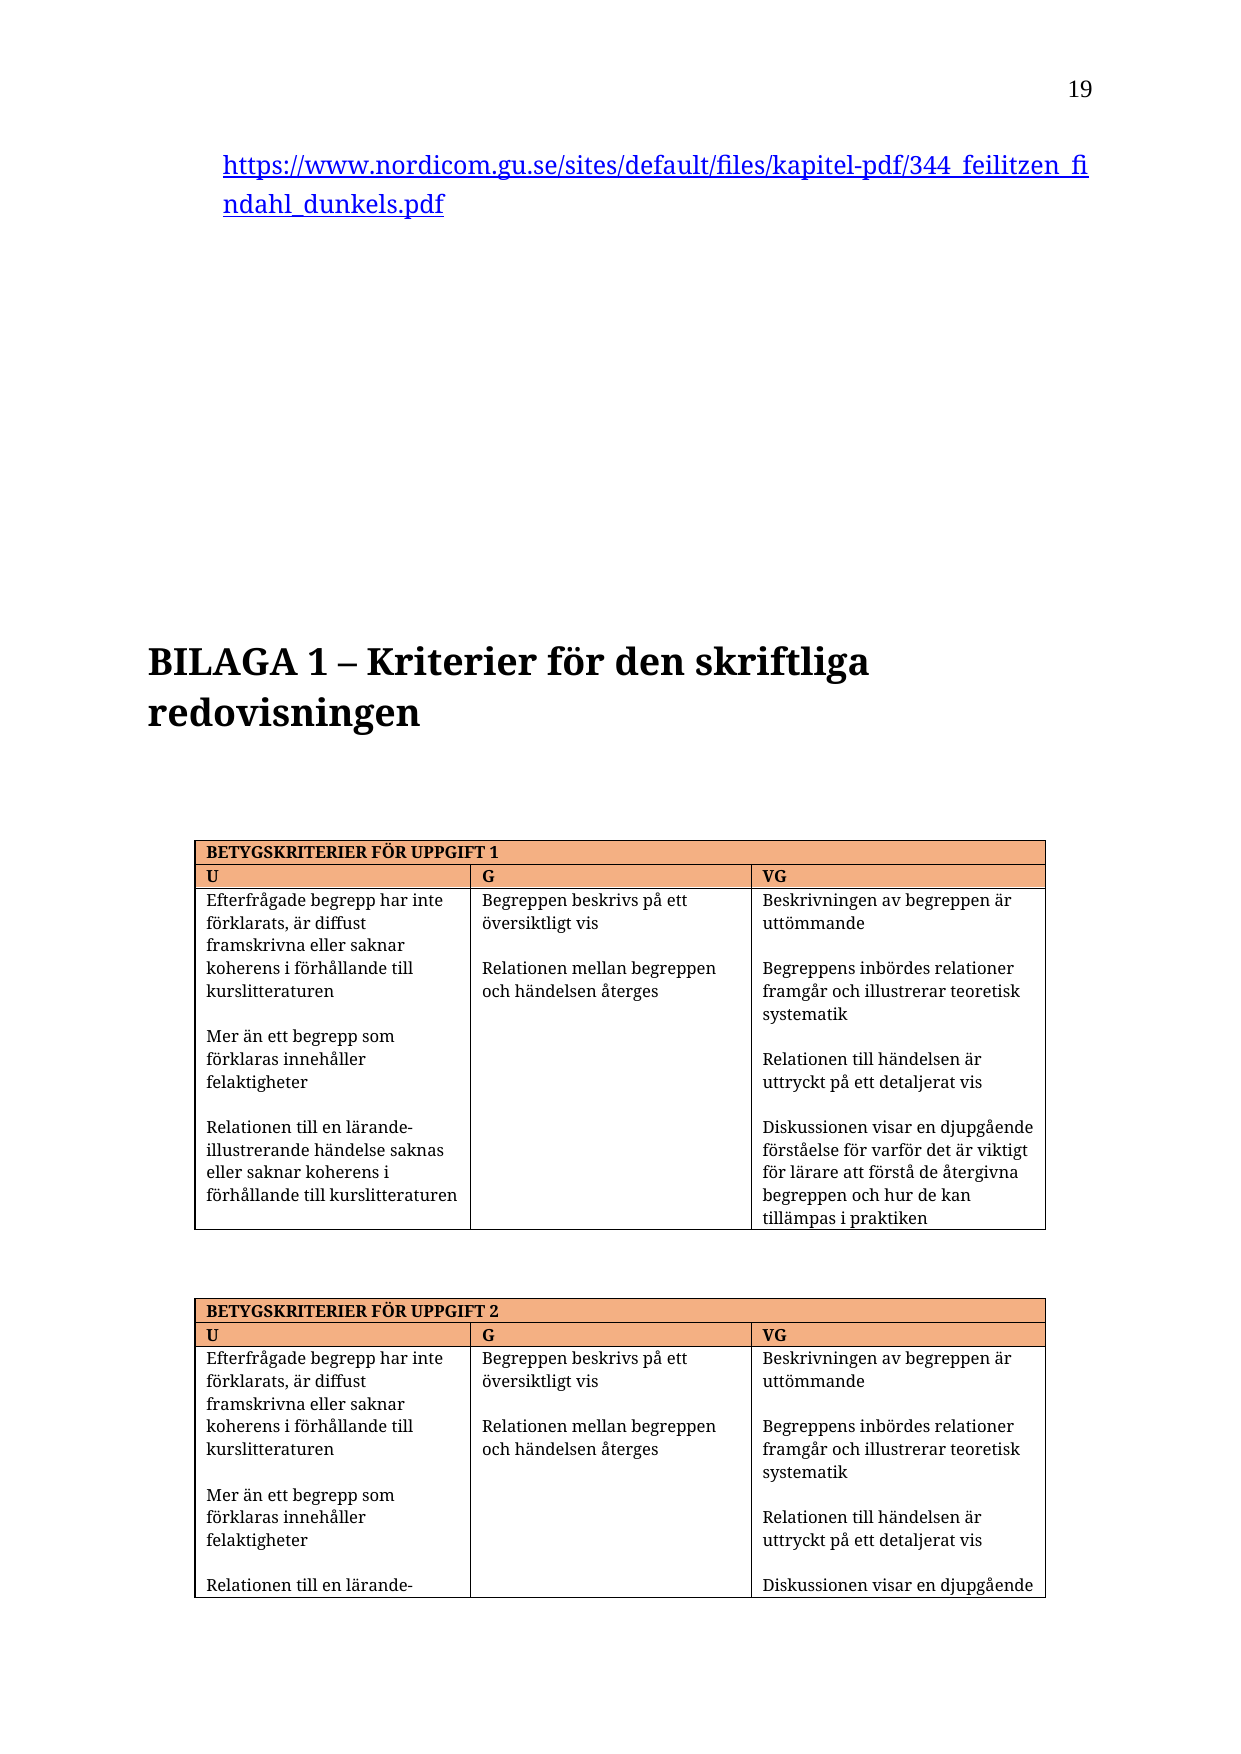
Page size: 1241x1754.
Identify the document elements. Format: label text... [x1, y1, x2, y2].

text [148, 148, 1093, 221]
text BILAGA 1 – Kriterier för den skriftliga redovisningen [148, 636, 1093, 738]
table_header BETYGSKRITERIER FÖR UPPGIFT 2 [196, 1299, 1045, 1322]
table_cell VG [752, 1323, 1045, 1346]
table_cell U [196, 865, 470, 887]
table_cell G [471, 1323, 751, 1346]
table_cell U [196, 1323, 470, 1346]
table_cell Begreppen beskrivs på ett översiktligt vis Relationen mellan begreppen och händelsen återges [471, 889, 751, 1229]
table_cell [752, 1347, 1045, 1597]
table_cell VG [752, 865, 1045, 887]
table_header BETYGSKRITERIER FÖR UPPGIFT 1 [196, 841, 1045, 864]
table_cell G [471, 865, 751, 887]
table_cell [196, 1347, 470, 1597]
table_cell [471, 1347, 751, 1597]
